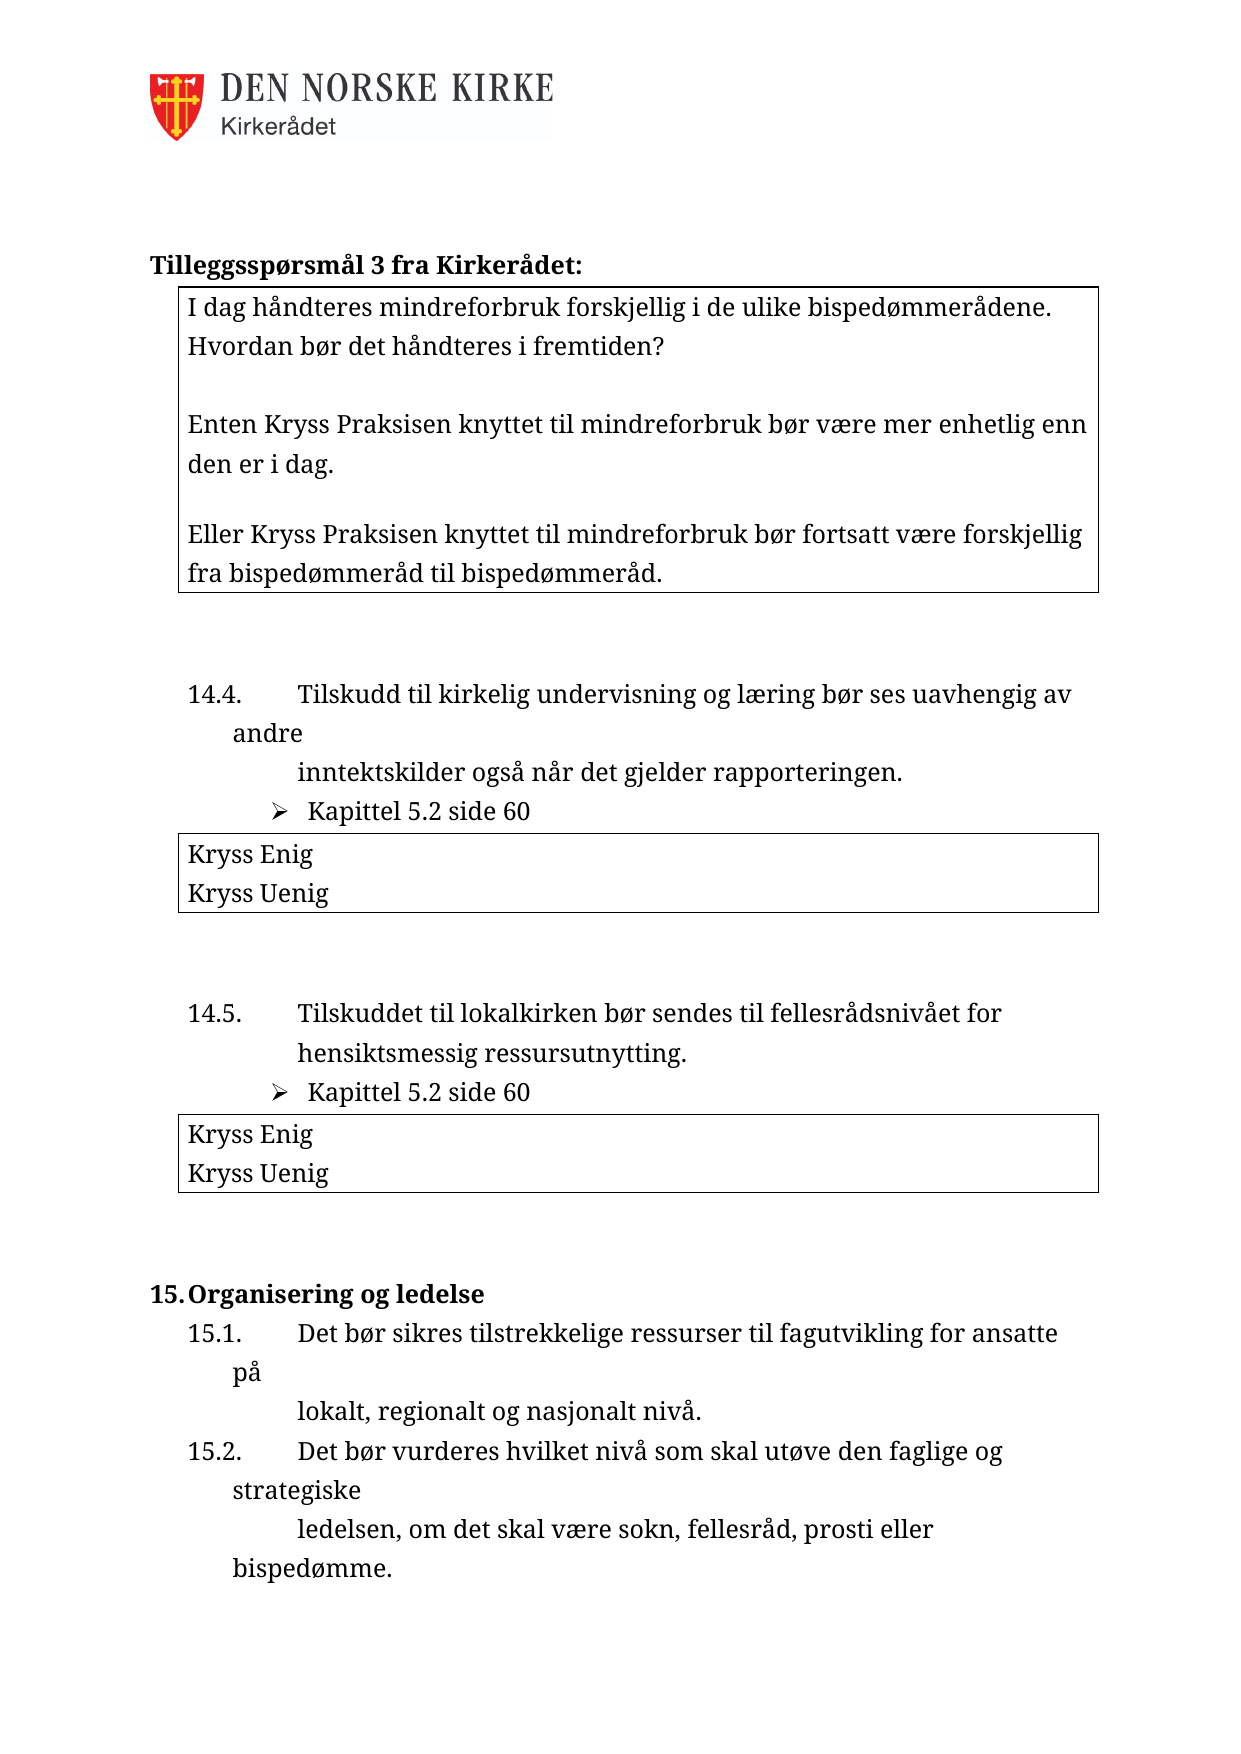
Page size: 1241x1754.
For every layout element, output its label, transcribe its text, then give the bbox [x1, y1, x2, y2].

text Hvordan bør det håndteres i fremtiden? [179, 326, 1098, 363]
list Kapittel 5.2 side 60 [270, 1074, 1090, 1108]
list Tilskuddet til lokalkirken bør sendes til fellesrådsnivået for hensiktsmessig ressursutnytting. [187, 996, 1090, 1069]
list Det bør sikres tilstrekkelige ressurser til fagutvikling for ansatte på lokalt, regionalt og nasjonalt nivå. [187, 1316, 1090, 1428]
text I dag håndteres mindreforbruk forskjellig i de ulike bispedømmerådene. [179, 288, 1098, 324]
picture [150, 73, 553, 141]
text Eller Kryss Praksisen knyttet til mindreforbruk bør fortsatt være forskjellig fra bispedømmeråd til bispedømmeråd. [179, 513, 1098, 592]
text Enten Kryss Praksisen knyttet til mindreforbruk bør være mer enhetlig enn den er i dag. [179, 404, 1098, 512]
text Kryss Uenig [179, 1153, 1098, 1192]
text Kryss Enig [179, 834, 1098, 870]
text Tilleggsspørsmål 3 fra Kirkerådet: [150, 247, 1090, 281]
list Organisering og ledelse [150, 1276, 1090, 1311]
text Kryss Uenig [179, 872, 1098, 912]
list Kapittel 5.2 side 60 [270, 794, 1090, 828]
text Kryss Enig [179, 1115, 1098, 1151]
list Tilskudd til kirkelig undervisning og læring bør ses uavhengig av andre inntektskilder også når det gjelder rapporteringen. [187, 676, 1090, 789]
list Det bør vurderes hvilket nivå som skal utøve den faglige og strategiske ledelsen, om det skal være sokn, fellesråd, prosti eller bispedømme. [187, 1433, 1090, 1585]
